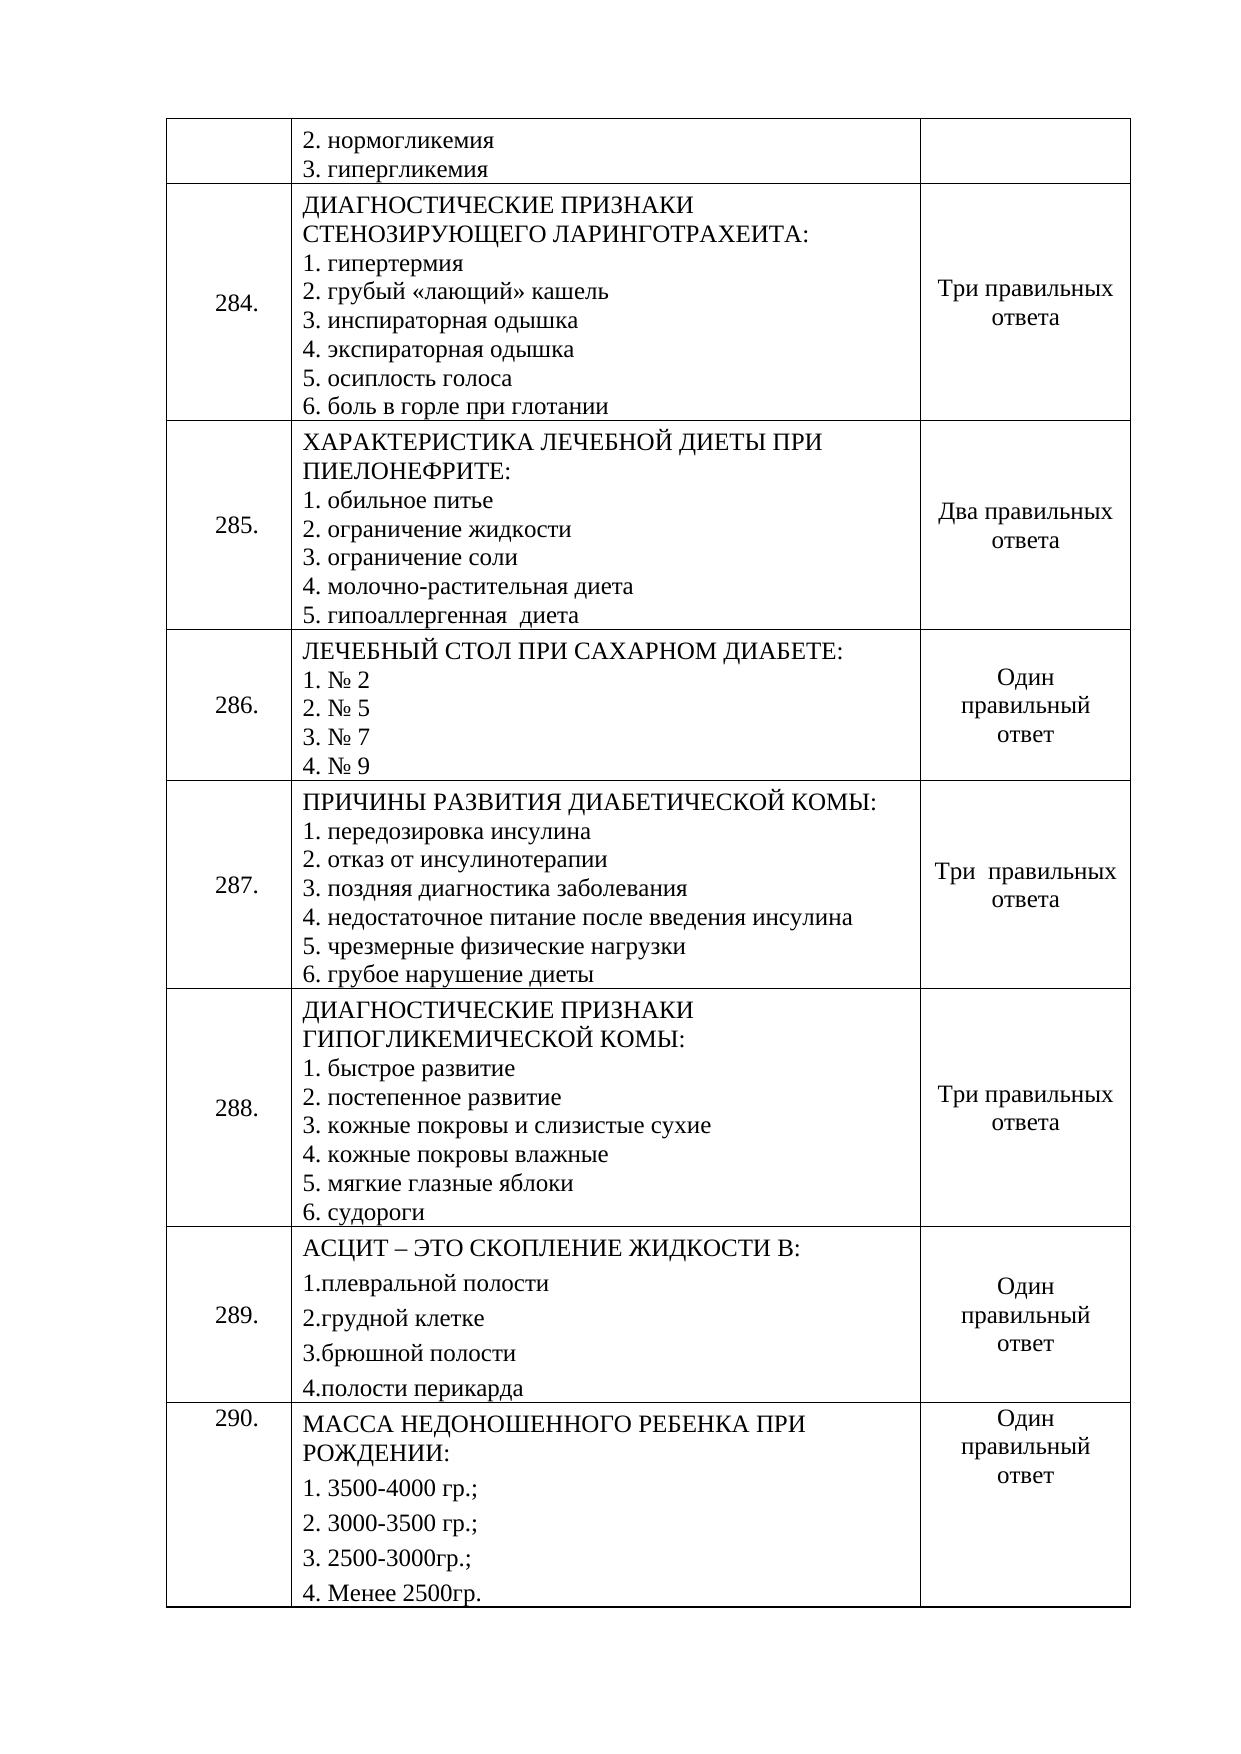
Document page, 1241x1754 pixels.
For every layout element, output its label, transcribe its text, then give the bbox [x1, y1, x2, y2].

table_cell [167, 184, 291, 420]
table_cell ЛЕЧЕБНЫЙ СТОЛ ПРИ САХАРНОМ ДИАБЕТЕ: 1. № 2 2. № 5 3. № 7 4. № 9 [292, 630, 920, 780]
table_cell [167, 1403, 291, 1606]
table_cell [292, 119, 920, 183]
table_cell ПРИЧИНЫ РАЗВИТИЯ ДИАБЕТИЧЕСКОЙ КОМЫ: 1. передозировка инсулина 2. отказ от инсулинотерапии 3. поздняя диагностика заболевания 4. недостаточное питание после введения инсулина 5. чрезмерные физические нагрузки 6. грубое нарушение диеты [292, 781, 920, 988]
table_cell ДИАГНОСТИЧЕСКИЕ ПРИЗНАКИ ГИПОГЛИКЕМИЧЕСКОЙ КОМЫ: 1. быстрое развитие 2. постепенное развитие 3. кожные покровы и слизистые сухие 4. кожные покровы влажные 5. мягкие глазные яблоки 6. судороги [292, 989, 920, 1226]
table_cell [167, 989, 291, 1226]
table_cell Три правильных ответа [921, 989, 1130, 1226]
table_cell Один правильный ответ [921, 1227, 1130, 1402]
table_cell Три правильных ответа [921, 781, 1130, 988]
table_cell Три правильных ответа [921, 184, 1130, 420]
table_cell [167, 781, 291, 988]
table_cell [167, 421, 291, 629]
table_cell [292, 1403, 920, 1606]
table_cell Один правильный ответ [921, 630, 1130, 780]
table_cell Два правильных ответа [921, 421, 1130, 629]
table_cell ХАРАКТЕРИСТИКА ЛЕЧЕБНОЙ ДИЕТЫ ПРИ ПИЕЛОНЕФРИТЕ: 1. обильное питье 2. ограничение жидкости 3. ограничение соли 4. молочно-растительная диета 5. гипоаллергенная диета [292, 421, 920, 629]
table_cell ДИАГНОСТИЧЕСКИЕ ПРИЗНАКИ СТЕНОЗИРУЮЩЕГО ЛАРИНГОТРАХЕИТА: 1. гипертермия 2. грубый «лающий» кашель 3. инспираторная одышка 4. экспираторная одышка 5. осиплость голоса 6. боль в горле при глотании [292, 184, 920, 420]
table_cell [167, 630, 291, 780]
table_cell [167, 119, 291, 183]
table_cell [167, 1227, 291, 1402]
table_cell АСЦИТ – ЭТО СКОПЛЕНИЕ ЖИДКОСТИ В: 1.плевральной полости 2.грудной клетке 3.брюшной полости 4.полости перикарда [292, 1227, 920, 1402]
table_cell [921, 119, 1130, 183]
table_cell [921, 1403, 1130, 1606]
